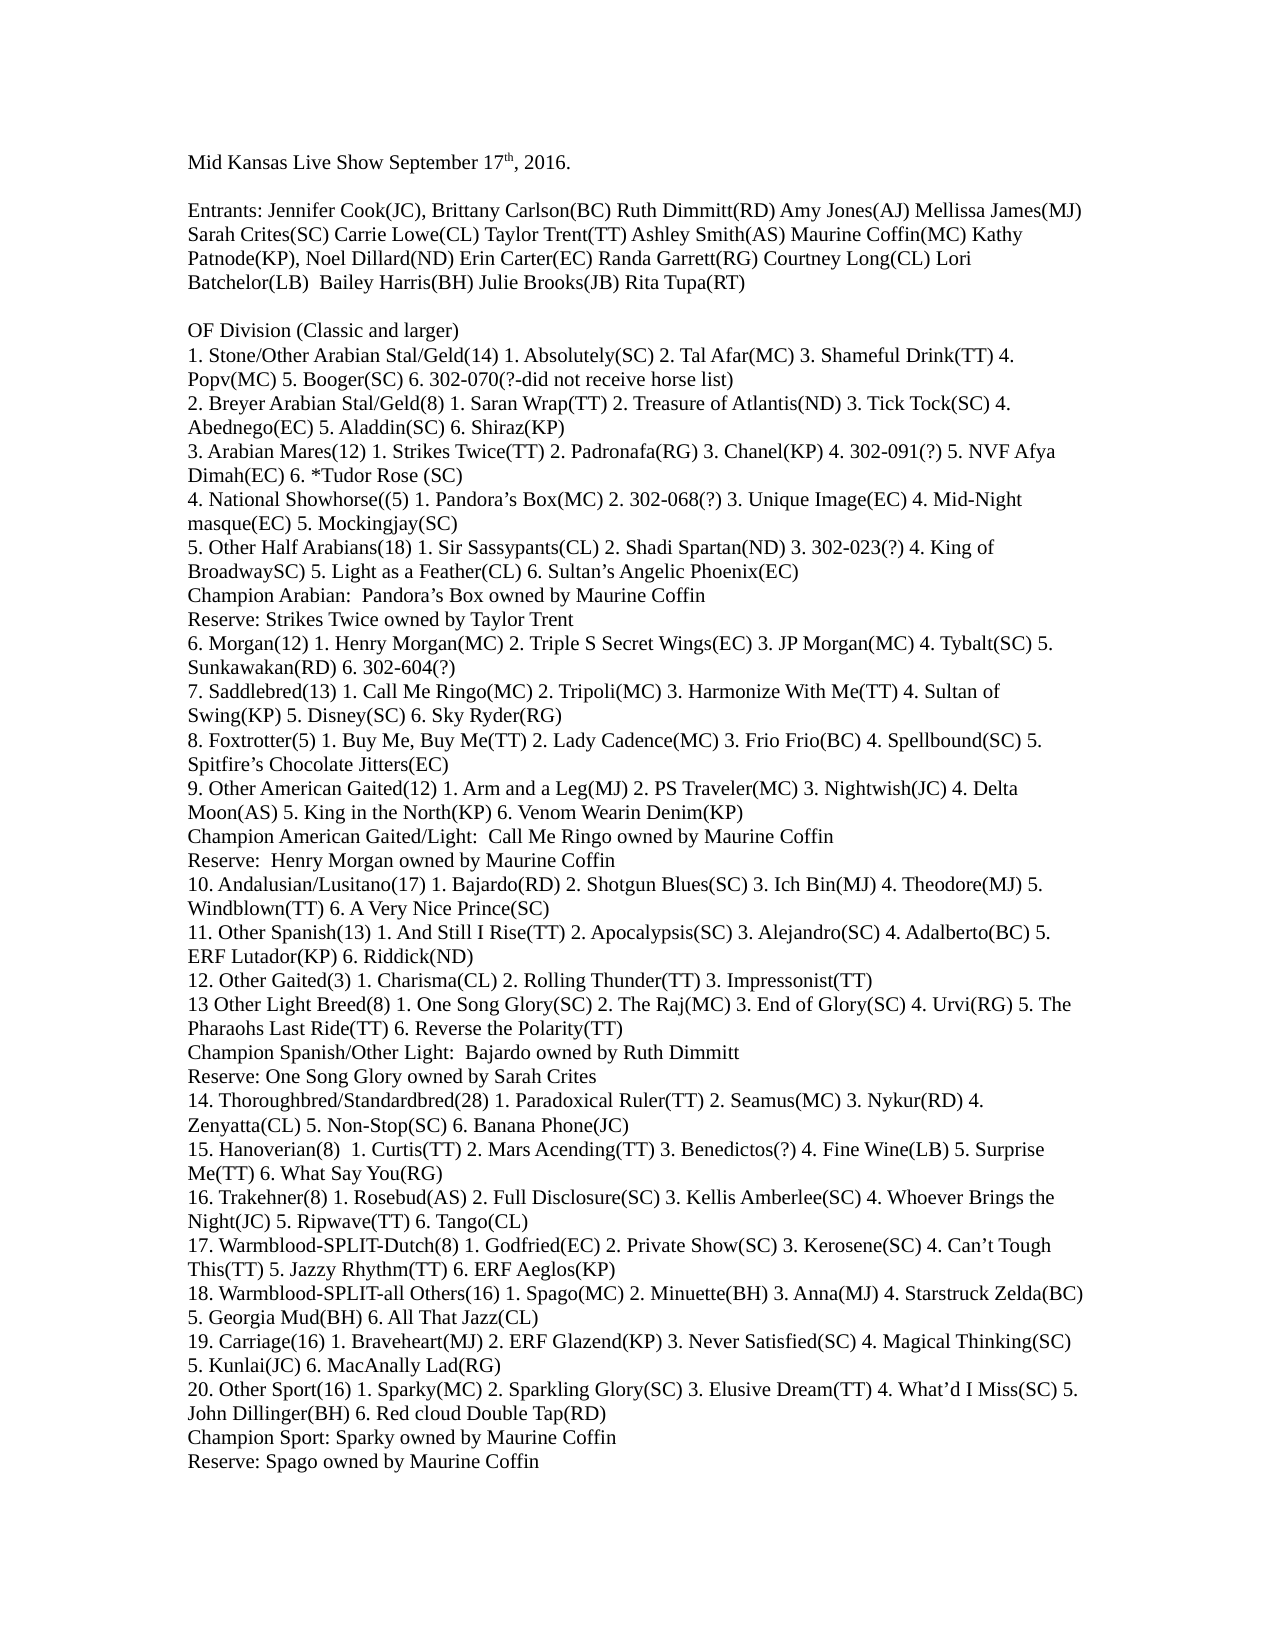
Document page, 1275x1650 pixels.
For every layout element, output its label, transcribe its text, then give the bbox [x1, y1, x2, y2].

text Champion Arabian: Pandora’s Box owned by Maurine Coffin [187, 583, 1087, 607]
text 12. Other Gaited(3) 1. Charisma(CL) 2. Rolling Thunder(TT) 3. Impressonist(TT) [187, 968, 1087, 992]
text 15. Hanoverian(8) 1. Curtis(TT) 2. Mars Acending(TT) 3. Benedictos(?) 4. Fine Wine(LB) 5. Surprise Me(TT) 6. What Say You(RG) [187, 1137, 1087, 1185]
text 13 Other Light Breed(8) 1. One Song Glory(SC) 2. The Raj(MC) 3. End of Glory(SC) 4. Urvi(RG) 5. The Pharaohs Last Ride(TT) 6. Reverse the Polarity(TT) [187, 992, 1087, 1040]
text Champion Sport: Sparky owned by Maurine Coffin [187, 1425, 1087, 1449]
text Reserve: Strikes Twice owned by Taylor Trent [187, 607, 1087, 631]
text 9. Other American Gaited(12) 1. Arm and a Leg(MJ) 2. PS Traveler(MC) 3. Nightwish(JC) 4. Delta Moon(AS) 5. King in the North(KP) 6. Venom Wearin Denim(KP) [187, 776, 1087, 824]
text 3. Arabian Mares(12) 1. Strikes Twice(TT) 2. Padronafa(RG) 3. Chanel(KP) 4. 302-091(?) 5. NVF Afya Dimah(EC) 6. *Tudor Rose (SC) [187, 439, 1087, 487]
text 5. Other Half Arabians(18) 1. Sir Sassypants(CL) 2. Shadi Spartan(ND) 3. 302-023(?) 4. King of BroadwaySC) 5. Light as a Feather(CL) 6. Sultan’s Angelic Phoenix(EC) [187, 535, 1087, 583]
text Entrants: Jennifer Cook(JC), Brittany Carlson(BC) Ruth Dimmitt(RD) Amy Jones(AJ) Mellissa James(MJ) Sarah Crites(SC) Carrie Lowe(CL) Taylor Trent(TT) Ashley Smith(AS) Maurine Coffin(MC) Kathy Patnode(KP), Noel Dillard(ND) Erin Carter(EC) Randa Garrett(RG) Courtney Long(CL) Lori Batchelor(LB) Bailey Harris(BH) Julie Brooks(JB) Rita Tupa(RT) [187, 198, 1087, 294]
text Reserve: Spago owned by Maurine Coffin [187, 1449, 1087, 1473]
text Reserve: Henry Morgan owned by Maurine Coffin [187, 848, 1087, 872]
text 2. Breyer Arabian Stal/Geld(8) 1. Saran Wrap(TT) 2. Treasure of Atlantis(ND) 3. Tick Tock(SC) 4. Abednego(EC) 5. Aladdin(SC) 6. Shiraz(KP) [187, 391, 1087, 439]
text 6. Morgan(12) 1. Henry Morgan(MC) 2. Triple S Secret Wings(EC) 3. JP Morgan(MC) 4. Tybalt(SC) 5. Sunkawakan(RD) 6. 302-604(?) [187, 631, 1087, 679]
text 20. Other Sport(16) 1. Sparky(MC) 2. Sparkling Glory(SC) 3. Elusive Dream(TT) 4. What’d I Miss(SC) 5. John Dillinger(BH) 6. Red cloud Double Tap(RD) [187, 1377, 1087, 1425]
text 10. Andalusian/Lusitano(17) 1. Bajardo(RD) 2. Shotgun Blues(SC) 3. Ich Bin(MJ) 4. Theodore(MJ) 5. Windblown(TT) 6. A Very Nice Prince(SC) [187, 872, 1087, 920]
text 1. Stone/Other Arabian Stal/Geld(14) 1. Absolutely(SC) 2. Tal Afar(MC) 3. Shameful Drink(TT) 4. Popv(MC) 5. Booger(SC) 6. 302-070(?-did not receive horse list) [187, 342, 1087, 391]
text 19. Carriage(16) 1. Braveheart(MJ) 2. ERF Glazend(KP) 3. Never Satisfied(SC) 4. Magical Thinking(SC) 5. Kunlai(JC) 6. MacAnally Lad(RG) [187, 1329, 1087, 1377]
text Champion American Gaited/Light: Call Me Ringo owned by Maurine Coffin [187, 824, 1087, 848]
text 7. Saddlebred(13) 1. Call Me Ringo(MC) 2. Tripoli(MC) 3. Harmonize With Me(TT) 4. Sultan of Swing(KP) 5. Disney(SC) 6. Sky Ryder(RG) [187, 679, 1087, 727]
text 18. Warmblood-SPLIT-all Others(16) 1. Spago(MC) 2. Minuette(BH) 3. Anna(MJ) 4. Starstruck Zelda(BC) 5. Georgia Mud(BH) 6. All That Jazz(CL) [187, 1281, 1087, 1329]
text 17. Warmblood-SPLIT-Dutch(8) 1. Godfried(EC) 2. Private Show(SC) 3. Kerosene(SC) 4. Can’t Tough This(TT) 5. Jazzy Rhythm(TT) 6. ERF Aeglos(KP) [187, 1233, 1087, 1281]
text OF Division (Classic and larger) [187, 318, 1087, 342]
text Reserve: One Song Glory owned by Sarah Crites [187, 1064, 1087, 1088]
text 16. Trakehner(8) 1. Rosebud(AS) 2. Full Disclosure(SC) 3. Kellis Amberlee(SC) 4. Whoever Brings the Night(JC) 5. Ripwave(TT) 6. Tango(CL) [187, 1185, 1087, 1233]
text 4. National Showhorse((5) 1. Pandora’s Box(MC) 2. 302-068(?) 3. Unique Image(EC) 4. Mid-Night masque(EC) 5. Mockingjay(SC) [187, 487, 1087, 535]
text Champion Spanish/Other Light: Bajardo owned by Ruth Dimmitt [187, 1040, 1087, 1064]
text 11. Other Spanish(13) 1. And Still I Rise(TT) 2. Apocalypsis(SC) 3. Alejandro(SC) 4. Adalberto(BC) 5. ERF Lutador(KP) 6. Riddick(ND) [187, 920, 1087, 968]
text Mid Kansas Live Show September 17th, 2016. [187, 150, 1087, 174]
text 14. Thoroughbred/Standardbred(28) 1. Paradoxical Ruler(TT) 2. Seamus(MC) 3. Nykur(RD) 4. Zenyatta(CL) 5. Non-Stop(SC) 6. Banana Phone(JC) [187, 1088, 1087, 1137]
text 8. Foxtrotter(5) 1. Buy Me, Buy Me(TT) 2. Lady Cadence(MC) 3. Frio Frio(BC) 4. Spellbound(SC) 5. Spitfire’s Chocolate Jitters(EC) [187, 727, 1087, 776]
